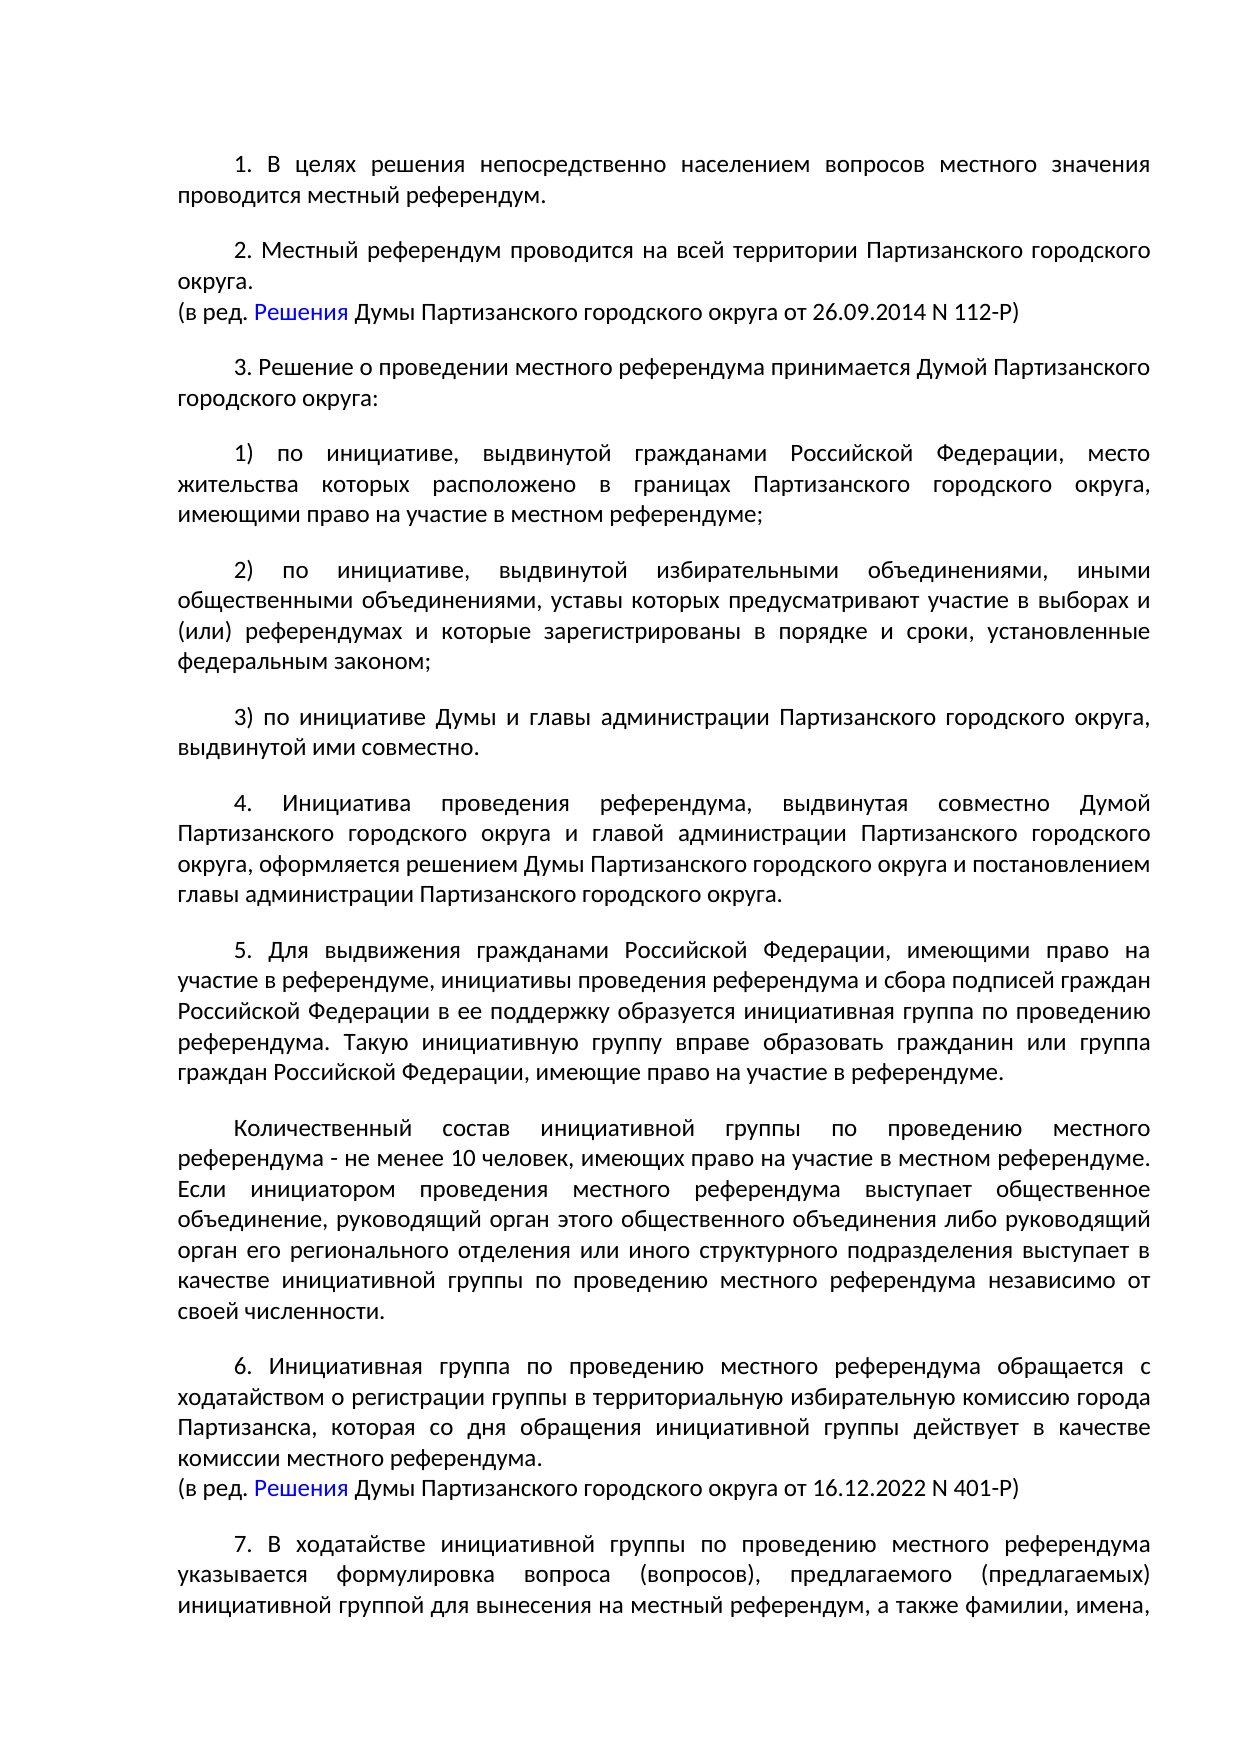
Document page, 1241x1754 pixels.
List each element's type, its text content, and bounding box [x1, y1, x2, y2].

text 2. Местный референдум проводится на всей территории Партизанского городского округа. [177, 235, 1152, 296]
text 4. Инициатива проведения референдума, выдвинутая совместно Думой Партизанского городского округа и главой администрации Партизанского городского округа, оформляется решением Думы Партизанского городского округа и постановлением главы администрации Партизанского городского округа. [177, 787, 1152, 909]
text 1) по инициативе, выдвинутой гражданами Российской Федерации, место жительства которых расположено в границах Партизанского городского округа, имеющими право на участие в местном референдуме; [177, 437, 1152, 529]
text 1. В целях решения непосредственно населением вопросов местного значения проводится местный референдум. [177, 149, 1152, 210]
text (в ред. Решения Думы Партизанского городского округа от 16.12.2022 N 401-Р) [177, 1472, 1152, 1503]
text 6. Инициативная группа по проведению местного референдума обращается с ходатайством о регистрации группы в территориальную избирательную комиссию города Партизанска, которая со дня обращения инициативной группы действует в качестве комиссии местного референдума. [177, 1350, 1152, 1472]
text 3. Решение о проведении местного референдума принимается Думой Партизанского городского округа: [177, 351, 1152, 412]
text 2) по инициативе, выдвинутой избирательными объединениями, иными общественными объединениями, уставы которых предусматривают участие в выборах и (или) референдумах и которые зарегистрированы в порядке и сроки, установленные федеральным законом; [177, 554, 1152, 676]
text (в ред. Решения Думы Партизанского городского округа от 26.09.2014 N 112-Р) [177, 296, 1152, 326]
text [177, 1528, 1152, 1619]
text Количественный состав инициативной группы по проведению местного референдума - не менее 10 человек, имеющих право на участие в местном референдуме. Если инициатором проведения местного референдума выступает общественное объединение, руководящий орган этого общественного объединения либо руководящий орган его регионального отделения или иного структурного подразделения выступает в качестве инициативной группы по проведению местного референдума независимо от своей численности. [177, 1112, 1152, 1325]
text 3) по инициативе Думы и главы администрации Партизанского городского округа, выдвинутой ими совместно. [177, 701, 1152, 762]
text 5. Для выдвижения гражданами Российской Федерации, имеющими право на участие в референдуме, инициативы проведения референдума и сбора подписей граждан Российской Федерации в ее поддержку образуется инициативная группа по проведению референдума. Такую инициативную группу вправе образовать гражданин или группа граждан Российской Федерации, имеющие право на участие в референдуме. [177, 934, 1152, 1087]
